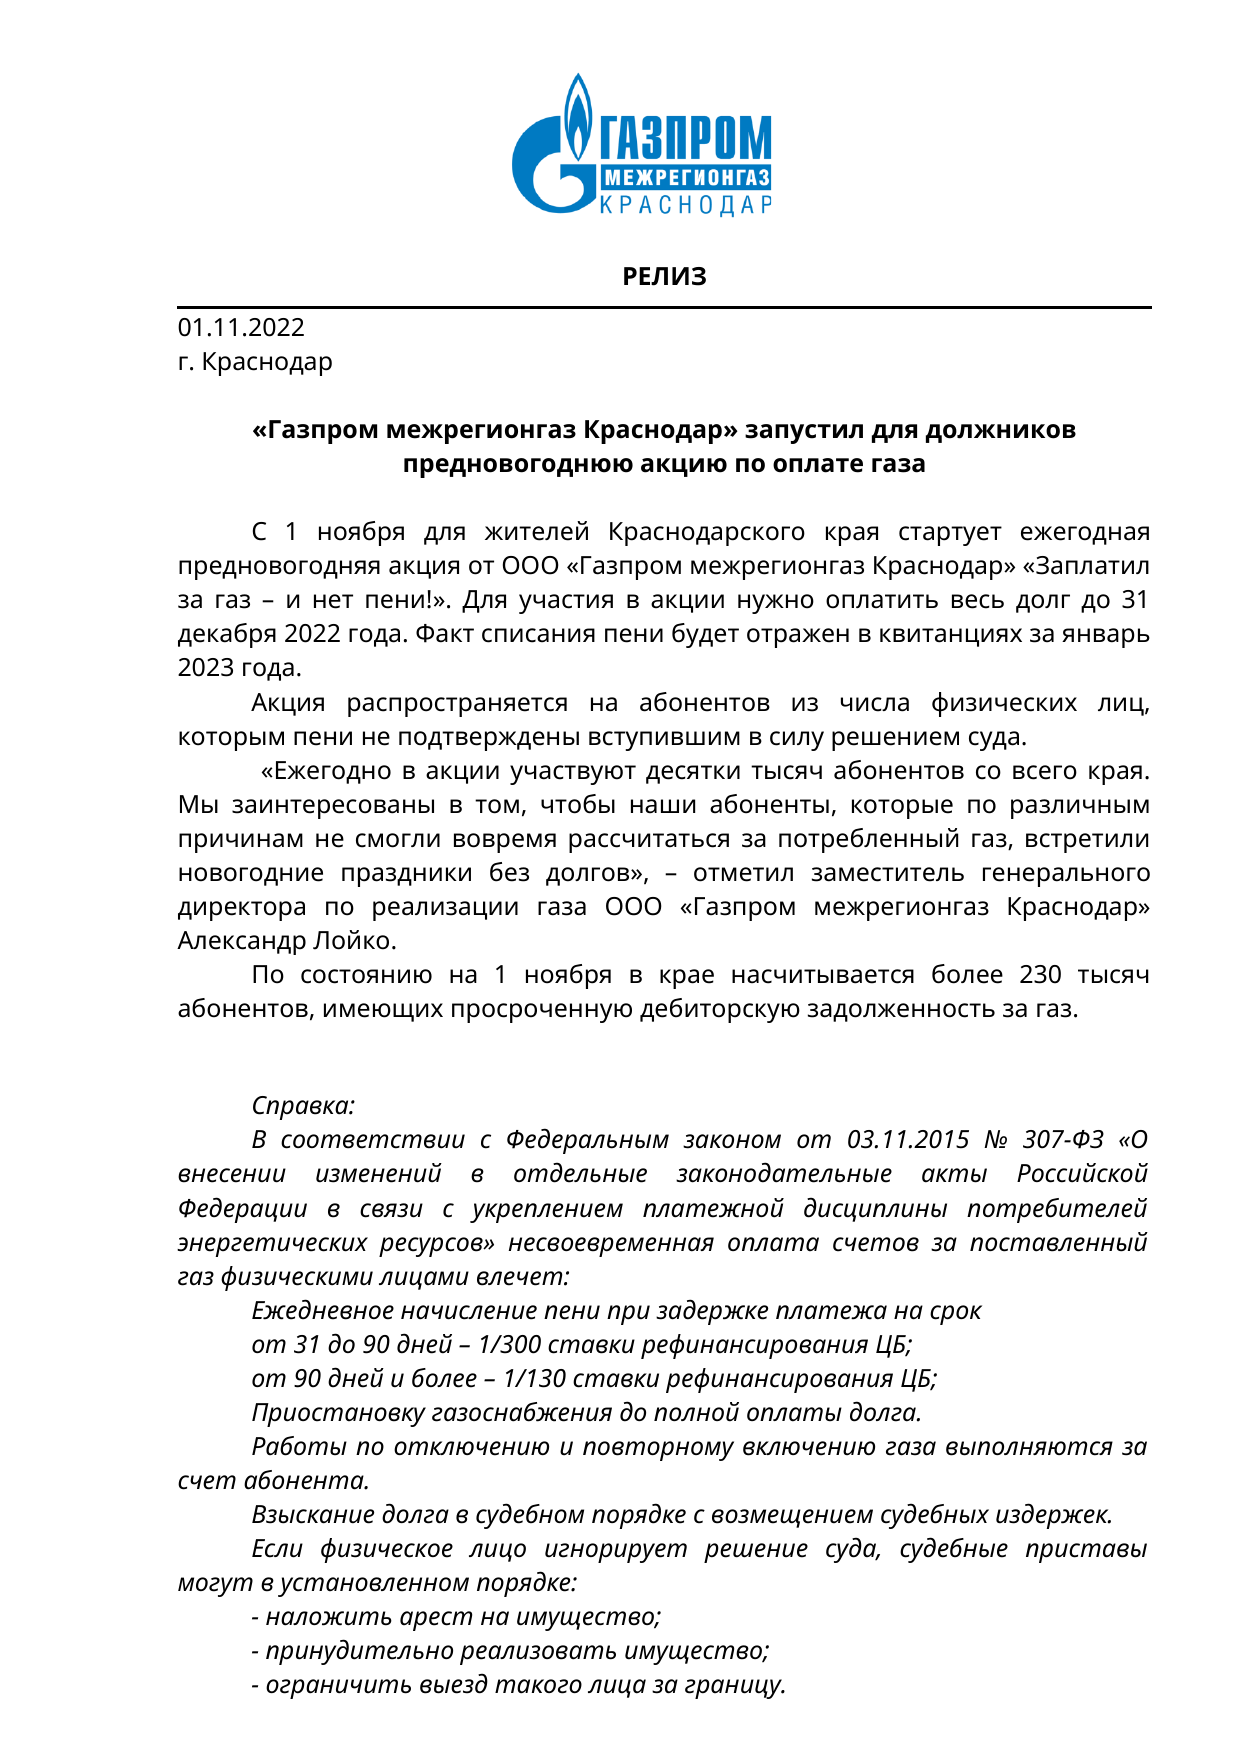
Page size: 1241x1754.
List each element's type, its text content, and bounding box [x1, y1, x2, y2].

picture [510, 71, 772, 219]
text «Ежегодно в акции участвуют десятки тысяч абонентов со всего края. Мы заинтересованы в том, чтобы наши абоненты, которые по различным причинам не смогли вовремя рассчитаться за потребленный газ, встретили новогодние праздники без долгов», – отметил заместитель генерального директора по реализации газа ООО «Газпром межрегионгаз Краснодар» Александр Лойко. [177, 752, 1152, 957]
text Взыскание долга в судебном порядке с возмещением судебных издержек. [177, 1497, 1152, 1531]
text Приостановку газоснабжения до полной оплаты долга. [177, 1394, 1152, 1429]
text Справка: [177, 1088, 1152, 1122]
text - принудительно реализовать имущество; [177, 1633, 1152, 1667]
text РЕЛИЗ [177, 259, 1152, 293]
text - ограничить выезд такого лица за границу. [177, 1667, 1152, 1701]
text Акция распространяется на абонентов из числа физических лиц, которым пени не подтверждены вступившим в силу решением суда. [177, 684, 1152, 752]
text - наложить арест на имущество; [177, 1599, 1152, 1633]
text от 31 до 90 дней – 1/300 ставки рефинансирования ЦБ; [177, 1326, 1152, 1361]
text По состоянию на 1 ноября в крае насчитывается более 230 тысяч абонентов, имеющих просроченную дебиторскую задолженность за газ. [177, 957, 1152, 1025]
text 01.11.2022 [177, 309, 1152, 343]
text г. Краснодар [177, 343, 1152, 378]
text Если физическое лицо игнорирует решение суда, судебные приставы могут в установленном порядке: [177, 1531, 1152, 1599]
text В соответствии с Федеральным законом от 03.11.2015 № 307-ФЗ «О внесении изменений в отдельные законодательные акты Российской Федерации в связи с укреплением платежной дисциплины потребителей энергетических ресурсов» несвоевременная оплата счетов за поставленный газ физическими лицами влечет: [177, 1122, 1152, 1292]
text Ежедневное начисление пени при задержке платежа на срок [177, 1292, 1152, 1326]
text от 90 дней и более – 1/130 ставки рефинансирования ЦБ; [177, 1361, 1152, 1394]
text С 1 ноября для жителей Краснодарского края стартует ежегодная предновогодняя акция от ООО «Газпром межрегионгаз Краснодар» «Заплатил за газ – и нет пени!». Для участия в акции нужно оплатить весь долг до 31 декабря 2022 года. Факт списания пени будет отражен в квитанциях за январь 2023 года. [177, 514, 1152, 684]
text «Газпром межрегионгаз Краснодар» запустил для должников предновогоднюю акцию по оплате газа [177, 412, 1152, 480]
text Работы по отключению и повторному включению газа выполняются за счет абонента. [177, 1429, 1152, 1497]
